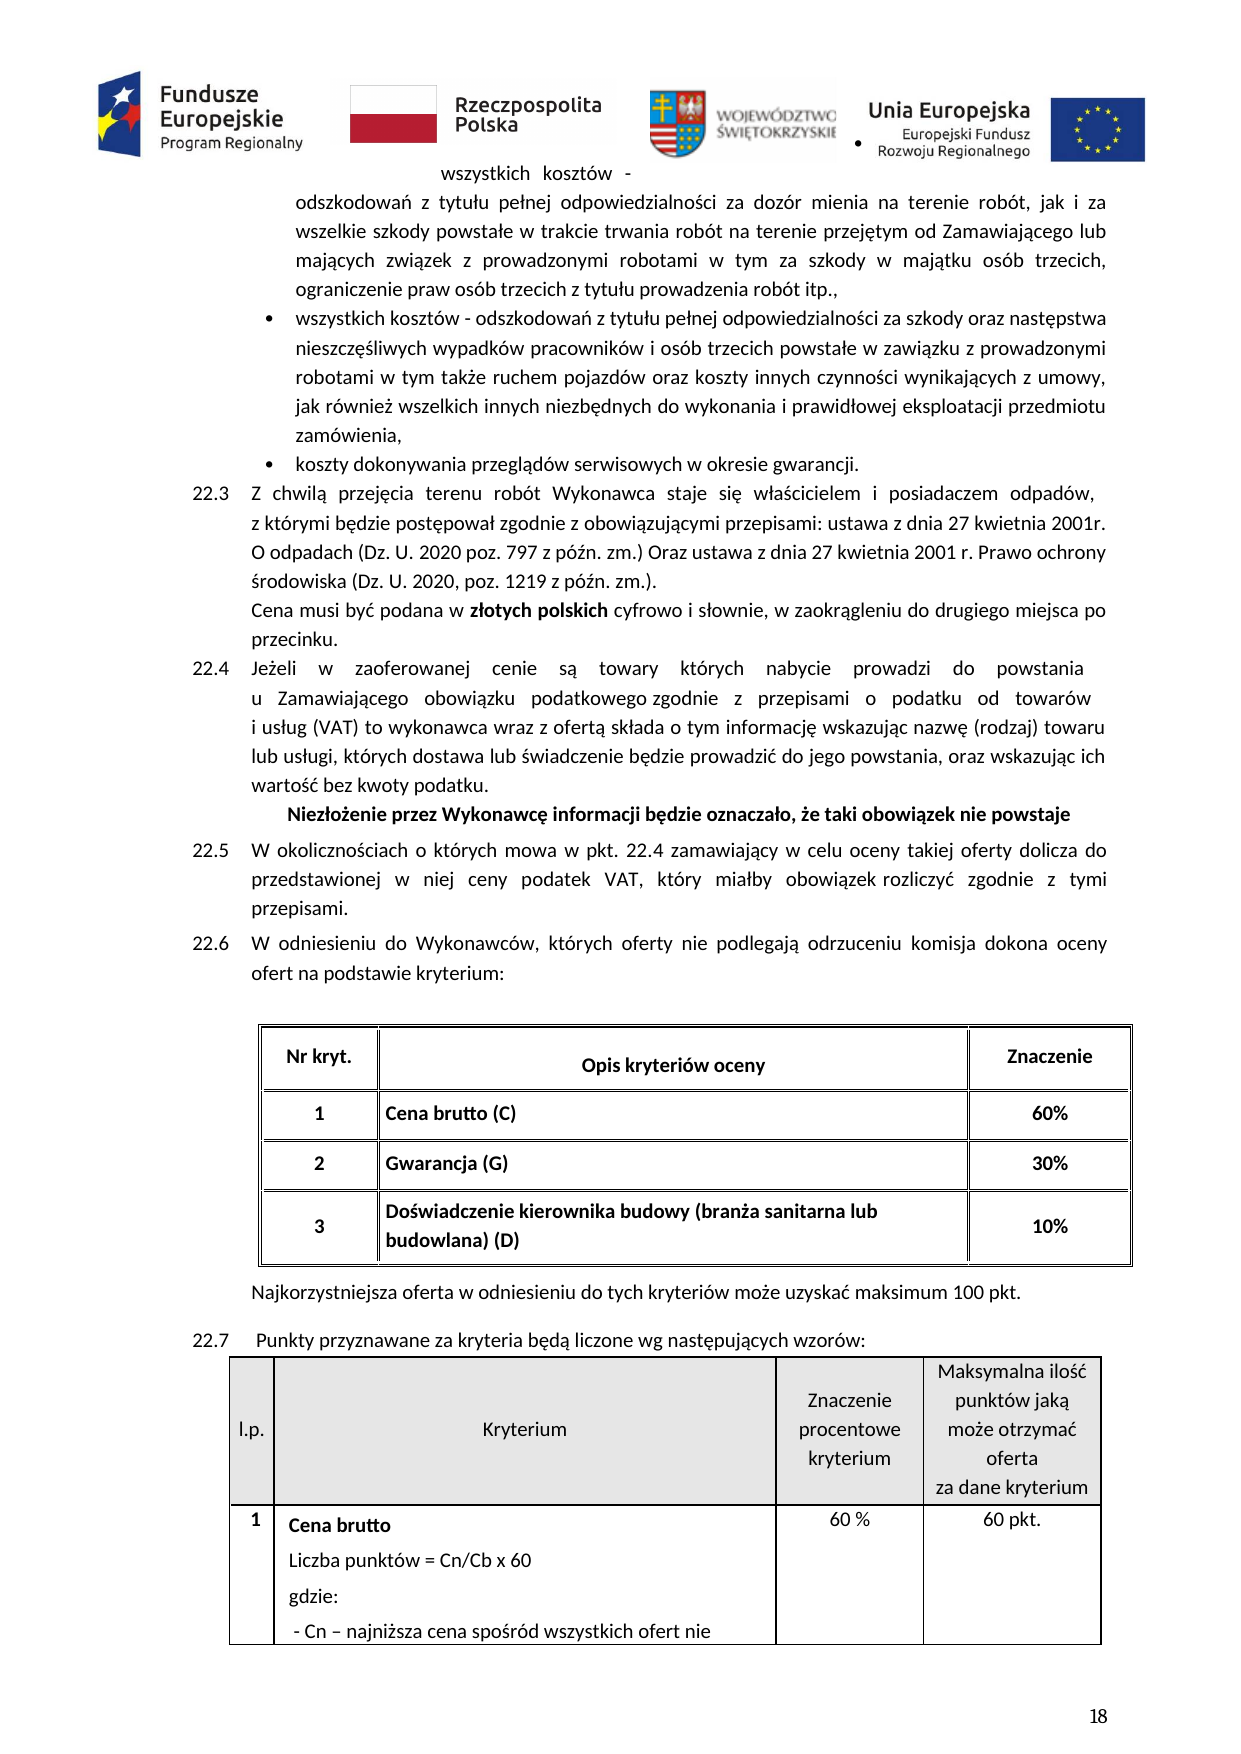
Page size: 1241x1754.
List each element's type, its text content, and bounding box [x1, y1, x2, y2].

table_header Kryterium [275, 1358, 775, 1504]
table_cell 30% [970, 1139, 1130, 1189]
text Niezłożenie przez Wykonawcę informacji będzie oznaczało, że taki obowiązek nie powstaje [251, 801, 1107, 827]
table_header l.p. [230, 1358, 273, 1504]
list W odniesieniu do Wykonawców, których oferty nie podlegają odrzuceniu komisja dokona oceny ofert na podstawie kryterium: [192, 931, 1107, 985]
table_cell 60 % [777, 1506, 923, 1644]
table_cell 60% [970, 1089, 1130, 1139]
picture [865, 78, 1147, 175]
list wszystkich kosztów - odszkodowań z tytułu pełnej odpowiedzialności za dozór mienia na terenie robót, jak i za wszelkie szkody powstałe w trakcie trwania robót na terenie przejętym od Zamawiającego lub mających związek z prowadzonymi robotami w tym za szkody w majątku osób trzecich, ograniczenie praw osób trzecich z tytułu prowadzenia robót itp., [266, 131, 1107, 302]
table_cell 1 [230, 1505, 273, 1644]
table_cell Cena brutto (C) [380, 1092, 967, 1139]
table_cell 10% [969, 1189, 1131, 1263]
text Najkorzystniejsza oferta w odniesieniu do tych kryteriów może uzyskać maksimum 100 pkt. [251, 1279, 1107, 1304]
table_cell Gwarancja (G) [380, 1142, 967, 1189]
table_cell 2 [262, 1139, 377, 1189]
list wszystkich kosztów - odszkodowań z tytułu pełnej odpowiedzialności za szkody oraz następstwa nieszczęśliwych wypadków pracowników i osób trzecich powstałe w zawiązku z prowadzonymi robotami w tym także ruchem pojazdów oraz koszty innych czynności wynikających z umowy, jak również wszelkich innych niezbędnych do wykonania i prawidłowej eksploatacji przedmiotu zamówienia, [266, 306, 1107, 448]
table_cell Doświadczenie kierownika budowy (branża sanitarna lub budowlana) (D) [378, 1189, 969, 1263]
table_header Opis kryteriów oceny [378, 1025, 969, 1088]
text Cena musi być podana w złotych polskich cyfrowo i słownie, w zaokrągleniu do drugiego miejsca po przecinku. [251, 597, 1107, 652]
list Jeżeli w zaoferowanej cenie są towary których nabycie prowadzi do powstania u Zamawiającego obowiązku podatkowego zgodnie z przepisami o podatku od towarów i usług (VAT) to wykonawca wraz z ofertą składa o tym informację wskazując nazwę (rodzaj) towaru lub usługi, których dostawa lub świadczenie będzie prowadzić do jego powstania, oraz wskazując ich wartość bez kwoty podatku. [192, 656, 1107, 798]
table_header Znaczenie procentowe kryterium [777, 1358, 923, 1504]
list W okolicznościach o których mowa w pkt. 22.4 zamawiający w celu oceny takiej oferty dolicza do przedstawionej w niej ceny podatek VAT, który miałby obowiązek rozliczyć zgodnie z tymi przepisami. [192, 837, 1107, 921]
list Punkty przyznawane za kryteria będą liczone wg następujących wzorów: [192, 1327, 1107, 1352]
table_header Znaczenie [969, 1028, 1130, 1088]
picture [648, 77, 835, 162]
table_cell 60 pkt. [924, 1506, 1100, 1644]
table_header Nr kryt. [262, 1028, 378, 1088]
table_header Maksymalna ilość punktów jaką może otrzymać oferta za dane kryterium [924, 1358, 1100, 1504]
picture [91, 65, 304, 162]
list koszty dokonywania przeglądów serwisowych w okresie gwarancji. [266, 451, 1107, 477]
table_cell 3 [260, 1189, 378, 1263]
list Z chwilą przejęcia terenu robót Wykonawca staje się właścicielem i posiadaczem odpadów, z którymi będzie postępował zgodnie z obowiązującymi przepisami: ustawa z dnia 27 kwietnia 2001r. O odpadach (Dz. U. 2020 poz. 797 z późn. zm.) Oraz ustawa z dnia 27 kwietnia 2001 r. Prawo ochrony środowiska (Dz. U. 2020, poz. 1219 z późn. zm.). [192, 481, 1107, 593]
table_cell 1 [262, 1089, 377, 1139]
